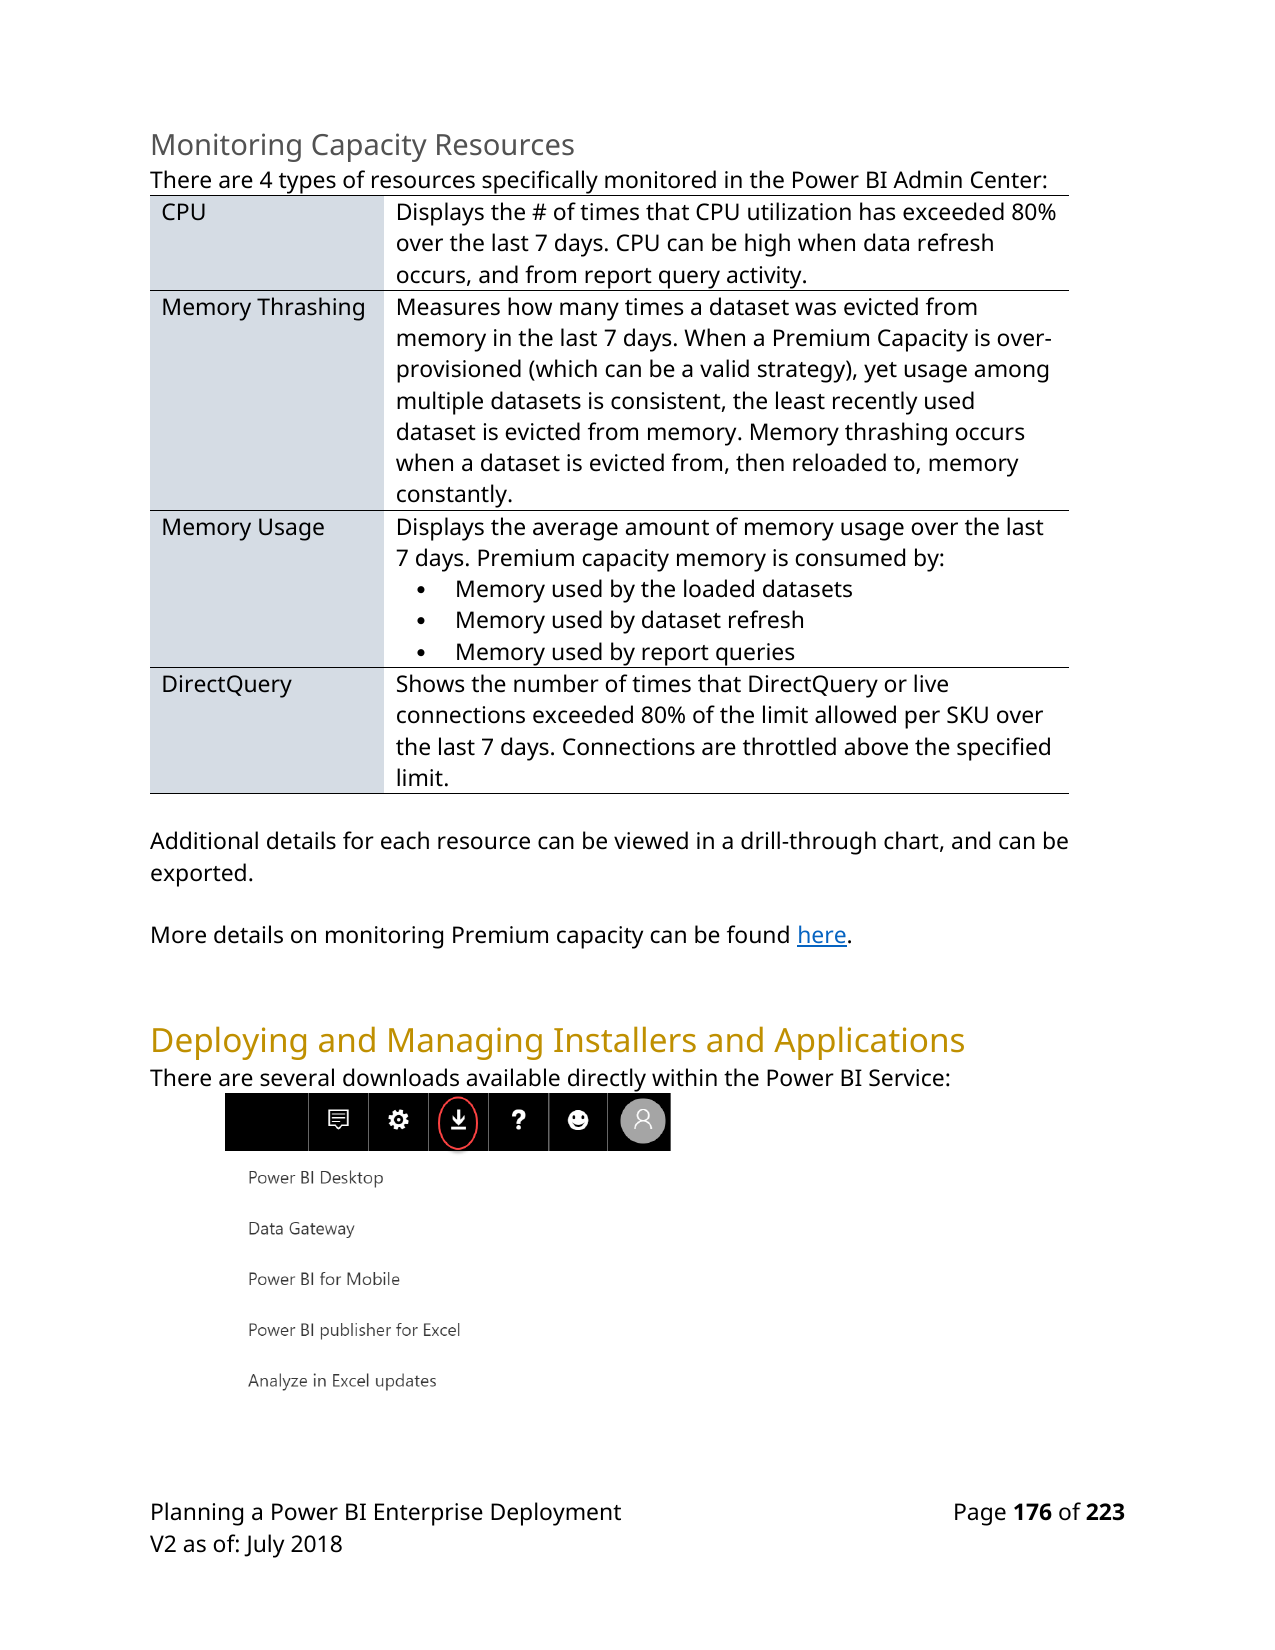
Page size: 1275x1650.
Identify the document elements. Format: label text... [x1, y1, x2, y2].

table_cell DirectQuery [150, 668, 384, 793]
picture [225, 1093, 671, 1402]
table_cell Measures how many times a dataset was evicted from memory in the last 7 days. When a Premium Capacity is over-provisioned (which can be a valid strategy), yet usage among multiple datasets is consistent, the least recently used dataset is evicted from memory. Memory thrashing occurs when a dataset is evicted from, then reloaded to, memory constantly. [384, 291, 1069, 510]
text More details on monitoring Premium capacity can be found here. [150, 919, 1125, 950]
subtitle Monitoring Capacity Resources [150, 124, 1125, 164]
table_header CPU [150, 196, 384, 290]
table_cell Shows the number of times that DirectQuery or live connections exceeded 80% of the limit allowed per SKU over the last 7 days. Connections are throttled above the specified limit. [384, 668, 1069, 793]
table_cell Displays the average amount of memory usage over the last 7 days. Premium capacity memory is consumed by: Memory used by the loaded datasets Memory used by dataset refresh Memory used by report queries [384, 511, 1069, 667]
table_header Displays the # of times that CPU utilization has exceeded 80% over the last 7 days. CPU can be high when data refresh occurs, and from report query activity. [384, 196, 1069, 290]
text Additional details for each resource can be viewed in a drill-through chart, and can be exported. [150, 825, 1125, 888]
table_cell Memory Usage [150, 511, 384, 667]
table_cell Memory Thrashing [150, 291, 384, 510]
subtitle Deploying and Managing Installers and Applications [150, 1017, 1125, 1062]
text There are 4 types of resources specifically monitored in the Power BI Admin Center: [150, 164, 1125, 195]
text There are several downloads available directly within the Power BI Service: [150, 1062, 1125, 1094]
